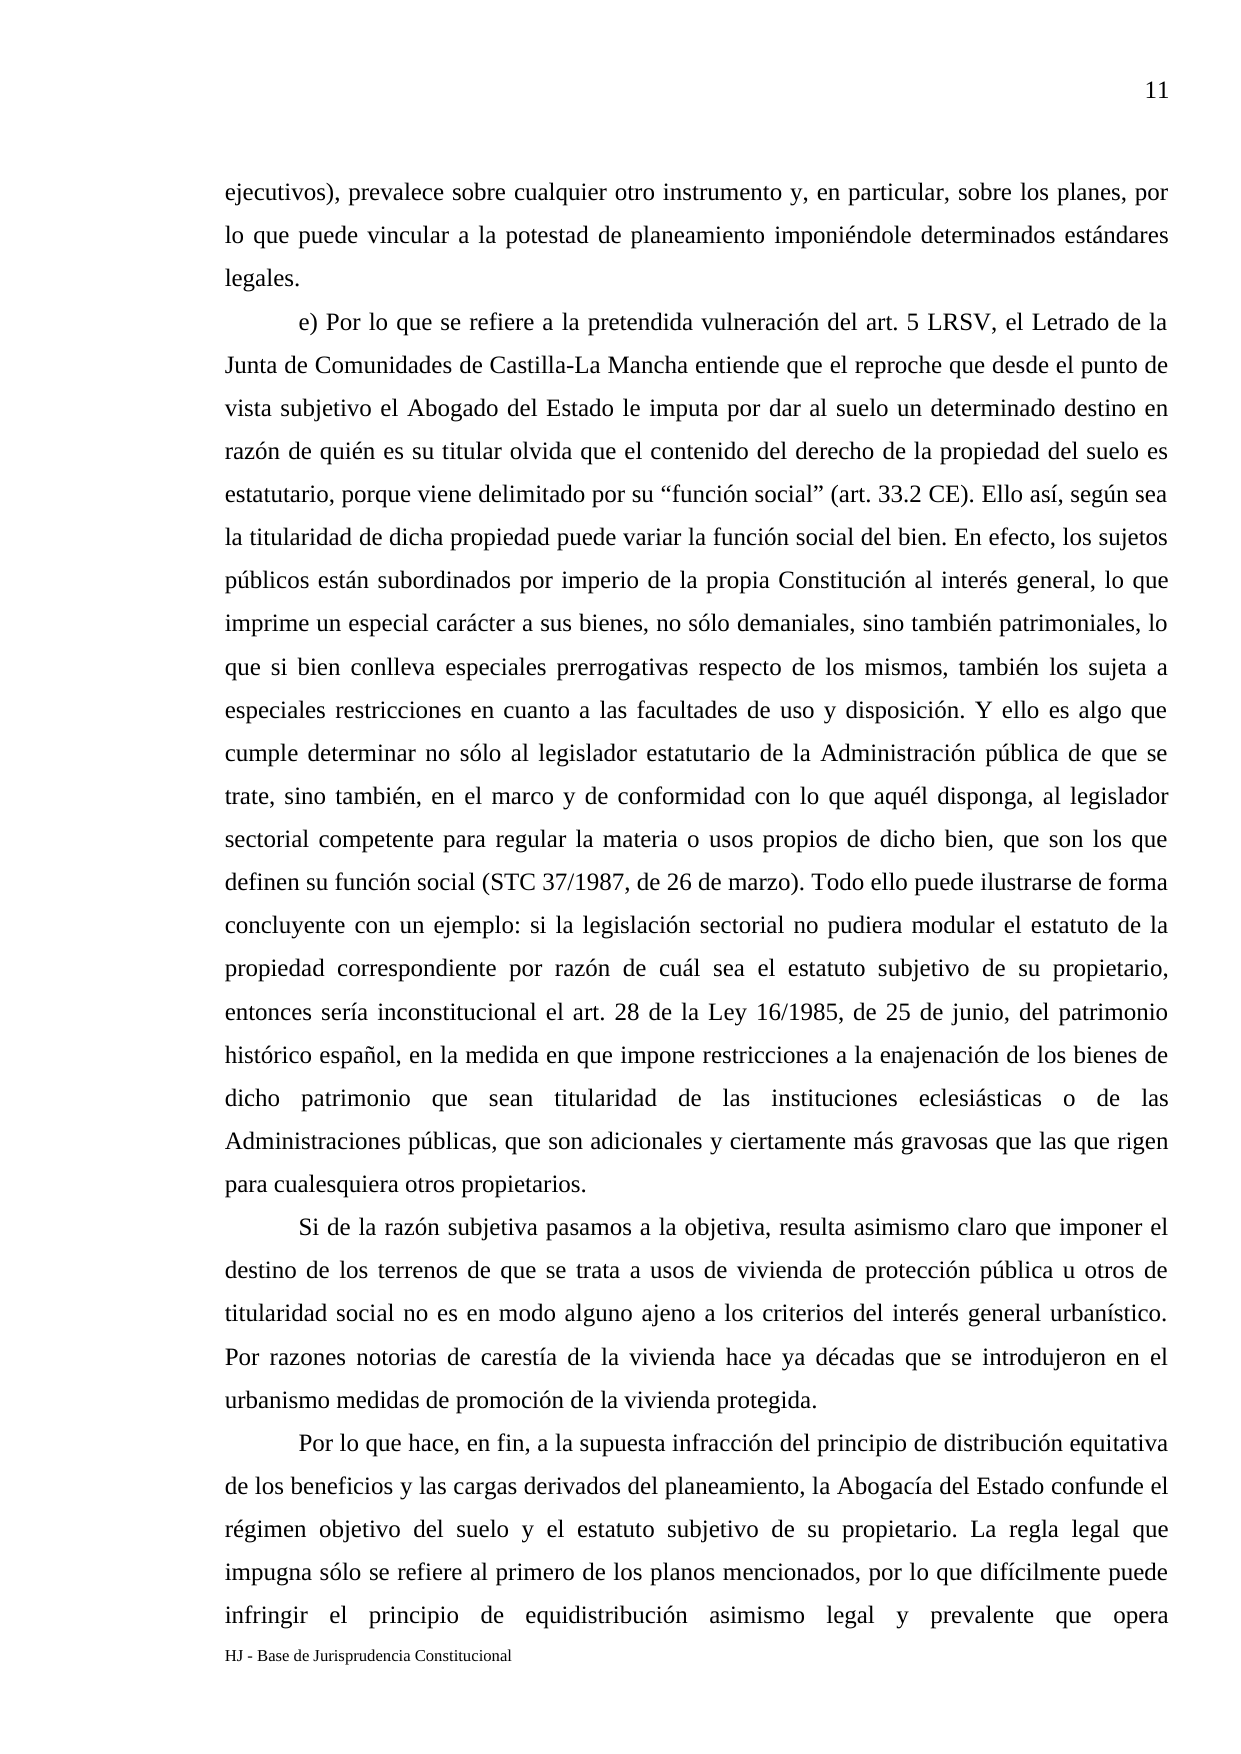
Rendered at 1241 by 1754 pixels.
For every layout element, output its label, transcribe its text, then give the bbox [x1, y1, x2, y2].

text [224, 177, 1169, 292]
text Si de la razón subjetiva pasamos a la objetiva, resulta asimismo claro que imponer el destino de los terrenos de que se trata a usos de vivienda de protección pública u otros de titularidad social no es en modo alguno ajeno a los criterios del interés general urbanístico. Por razones notorias de carestía de la vivienda hace ya décadas que se introdujeron en el urbanismo medidas de promoción de la vivienda protegida. [224, 1212, 1169, 1413]
text e) Por lo que se refiere a la pretendida vulneración del art. 5 LRSV, el Letrado de la Junta de Comunidades de Castilla-La Mancha entiende que el reproche que desde el punto de vista subjetivo el Abogado del Estado le imputa por dar al suelo un determinado destino en razón de quién es su titular olvida que el contenido del derecho de la propiedad del suelo es estatutario, porque viene delimitado por su “función social” (art. 33.2 CE). Ello así, según sea la titularidad de dicha propiedad puede variar la función social del bien. En efecto, los sujetos públicos están subordinados por imperio de la propia Constitución al interés general, lo que imprime un especial carácter a sus bienes, no sólo demaniales, sino también patrimoniales, lo que si bien conlleva especiales prerrogativas respecto de los mismos, también los sujeta a especiales restricciones en cuanto a las facultades de uso y disposición. Y ello es algo que cumple determinar no sólo al legislador estatutario de la Administración pública de que se trate, sino también, en el marco y de conformidad con lo que aquél disponga, al legislador sectorial competente para regular la materia o usos propios de dicho bien, que son los que definen su función social (STC 37/1987, de 26 de marzo). Todo ello puede ilustrarse de forma concluyente con un ejemplo: si la legislación sectorial no pudiera modular el estatuto de la propiedad correspondiente por razón de cuál sea el estatuto subjetivo de su propietario, entonces sería inconstitucional el art. 28 de la Ley 16/1985, de 25 de junio, del patrimonio histórico español, en la medida en que impone restricciones a la enajenación de los bienes de dicho patrimonio que sean titularidad de las instituciones eclesiásticas o de las Administraciones públicas, que son adicionales y ciertamente más gravosas que las que rigen para cualesquiera otros propietarios. [224, 307, 1169, 1198]
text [224, 1428, 1169, 1629]
